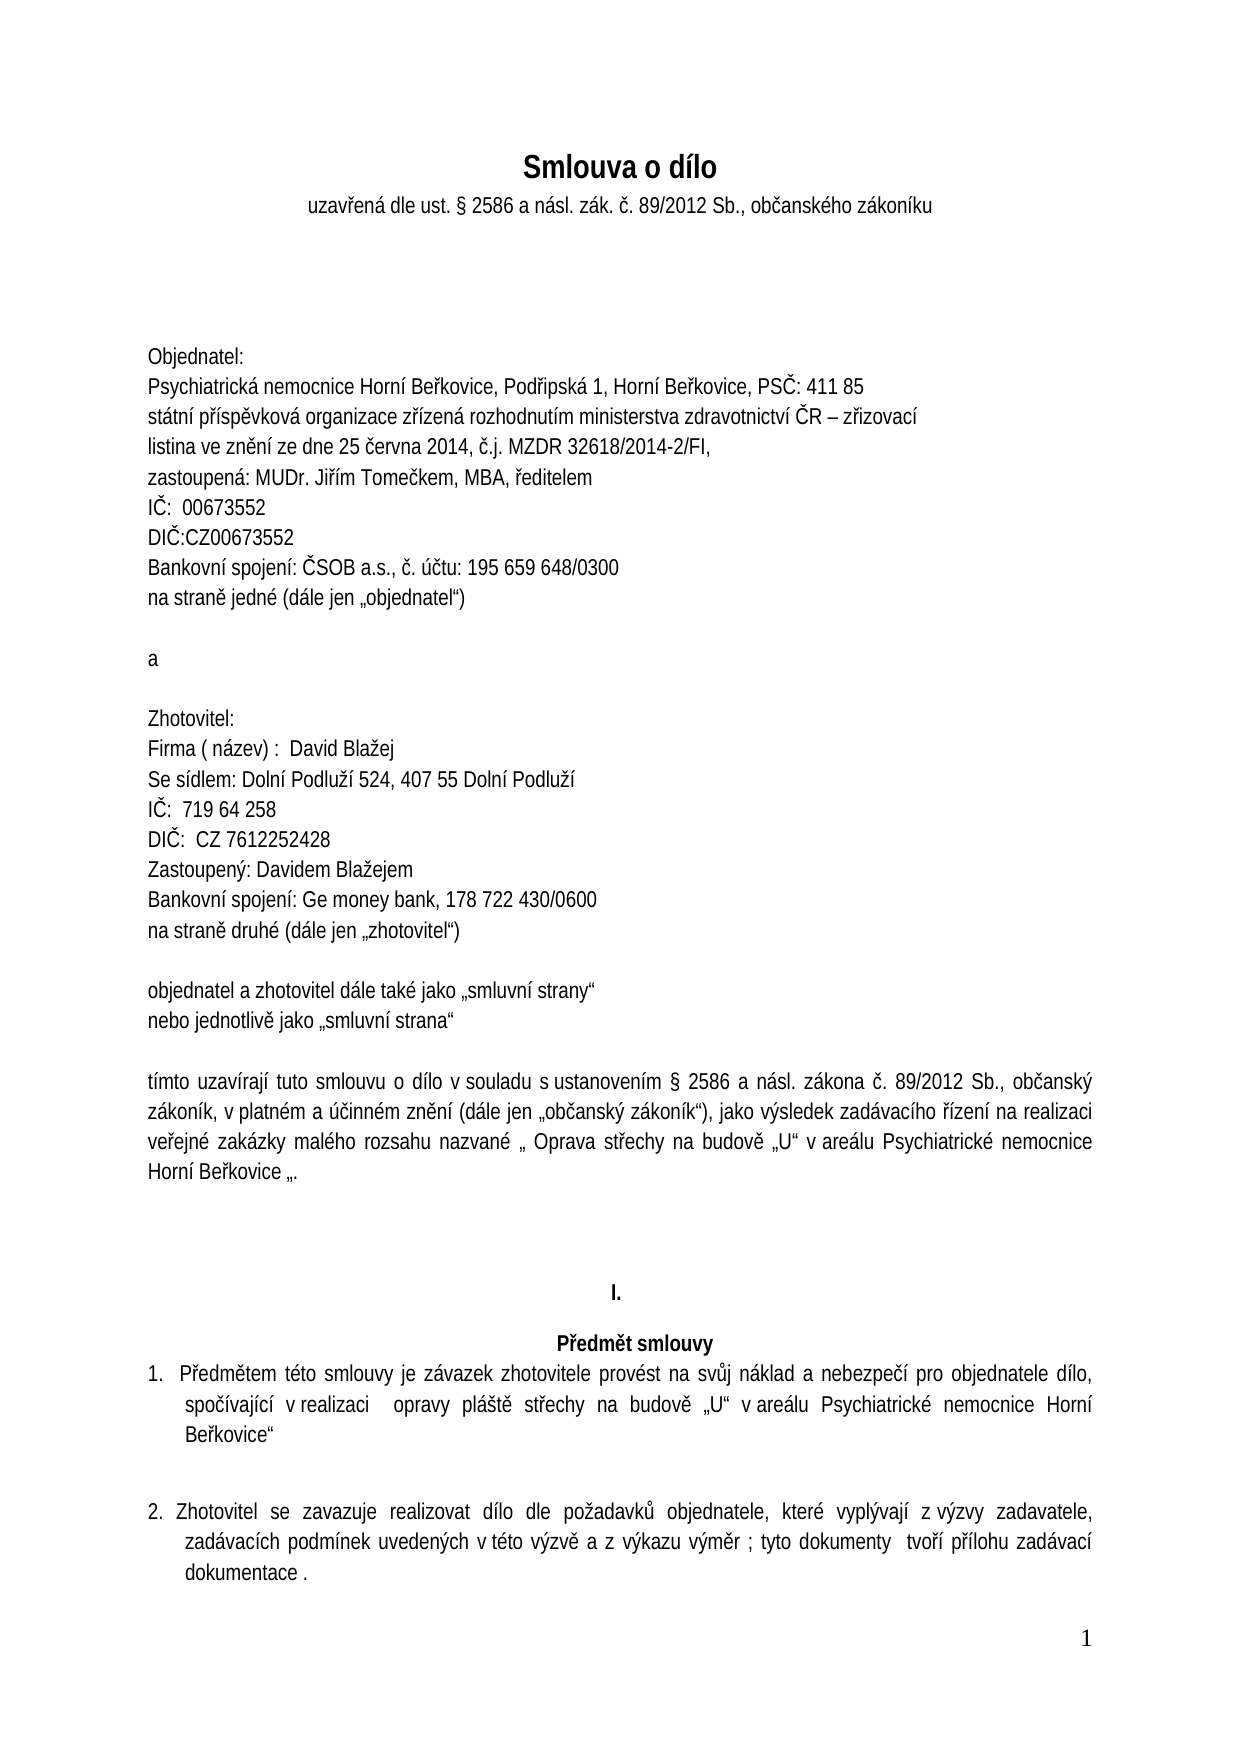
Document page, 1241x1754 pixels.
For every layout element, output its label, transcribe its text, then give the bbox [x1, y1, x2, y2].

text a [148, 645, 1093, 671]
text DIČ: CZ 7612252428 [148, 826, 1093, 852]
text Objednatel: [148, 343, 1093, 369]
text Firma ( název) : David Blažej [148, 735, 1093, 762]
text IČ: 719 64 258 [148, 796, 1093, 822]
text státní příspěvková organizace zřízená rozhodnutím ministerstva zdravotnictví ČR – zřizovací [148, 403, 1093, 429]
text Smlouva o dílo [148, 148, 1093, 186]
text zastoupená: MUDr. Jiřím Tomečkem, MBA, ředitelem [148, 463, 1093, 490]
text Bankovní spojení: ČSOB a.s., č. účtu: 195 659 648/0300 [148, 554, 1093, 580]
text I. [177, 1279, 1093, 1305]
text objednatel a zhotovitel dále také jako „smluvní strany“ [148, 977, 1093, 1003]
text DIČ:CZ00673552 [148, 524, 1093, 550]
text tímto uzavírají tuto smlouvu o dílo v souladu s ustanovením § 2586 a násl. zákona č. 89/2012 Sb., občanský zákoník, v platném a účinném znění (dále jen „občanský zákoník“), jako výsledek zadávacího řízení na realizaci veřejné zakázky malého rozsahu nazvané „ Oprava střechy na budově „U“ v areálu Psychiatrické nemocnice Horní Beřkovice „. [148, 1068, 1093, 1184]
text 1. Předmětem této smlouvy je závazek zhotovitele provést na svůj náklad a nebezpečí pro objednatele dílo, spočívající v realizaci opravy pláště střechy na budově „U“ v areálu Psychiatrické nemocnice Horní Beřkovice“ [148, 1360, 1093, 1447]
text Zhotovitel: [148, 705, 1093, 731]
text Se sídlem: Dolní Podluží 524, 407 55 Dolní Podluží [148, 766, 1093, 792]
text listina ve znění ze dne 25 června 2014, č.j. MZDR 32618/2014-2/FI, [148, 433, 1093, 459]
text na straně druhé (dále jen „zhotovitel“) [148, 917, 1093, 943]
text Psychiatrická nemocnice Horní Beřkovice, Podřipská 1, Horní Beřkovice, PSČ: 411 85 [148, 373, 1093, 399]
text 2. Zhotovitel se zavazuje realizovat dílo dle požadavků objednatele, které vyplývají z výzvy zadavatele, zadávacích podmínek uvedených v této výzvě a z výkazu výměr ; tyto dokumenty tvoří přílohu zadávací dokumentace . [148, 1498, 1093, 1585]
text IČ: 00673552 [148, 494, 1093, 520]
text Předmět smlouvy [177, 1330, 1093, 1356]
text uzavřená dle ust. § 2586 a násl. zák. č. 89/2012 Sb., občanského zákoníku [148, 192, 1093, 218]
text Bankovní spojení: Ge money bank, 178 722 430/0600 [148, 886, 1093, 913]
text Zastoupený: Davidem Blažejem [148, 856, 1093, 882]
text na straně jedné (dále jen „objednatel“) [148, 584, 1093, 611]
text nebo jednotlivě jako „smluvní strana“ [148, 1007, 1093, 1033]
